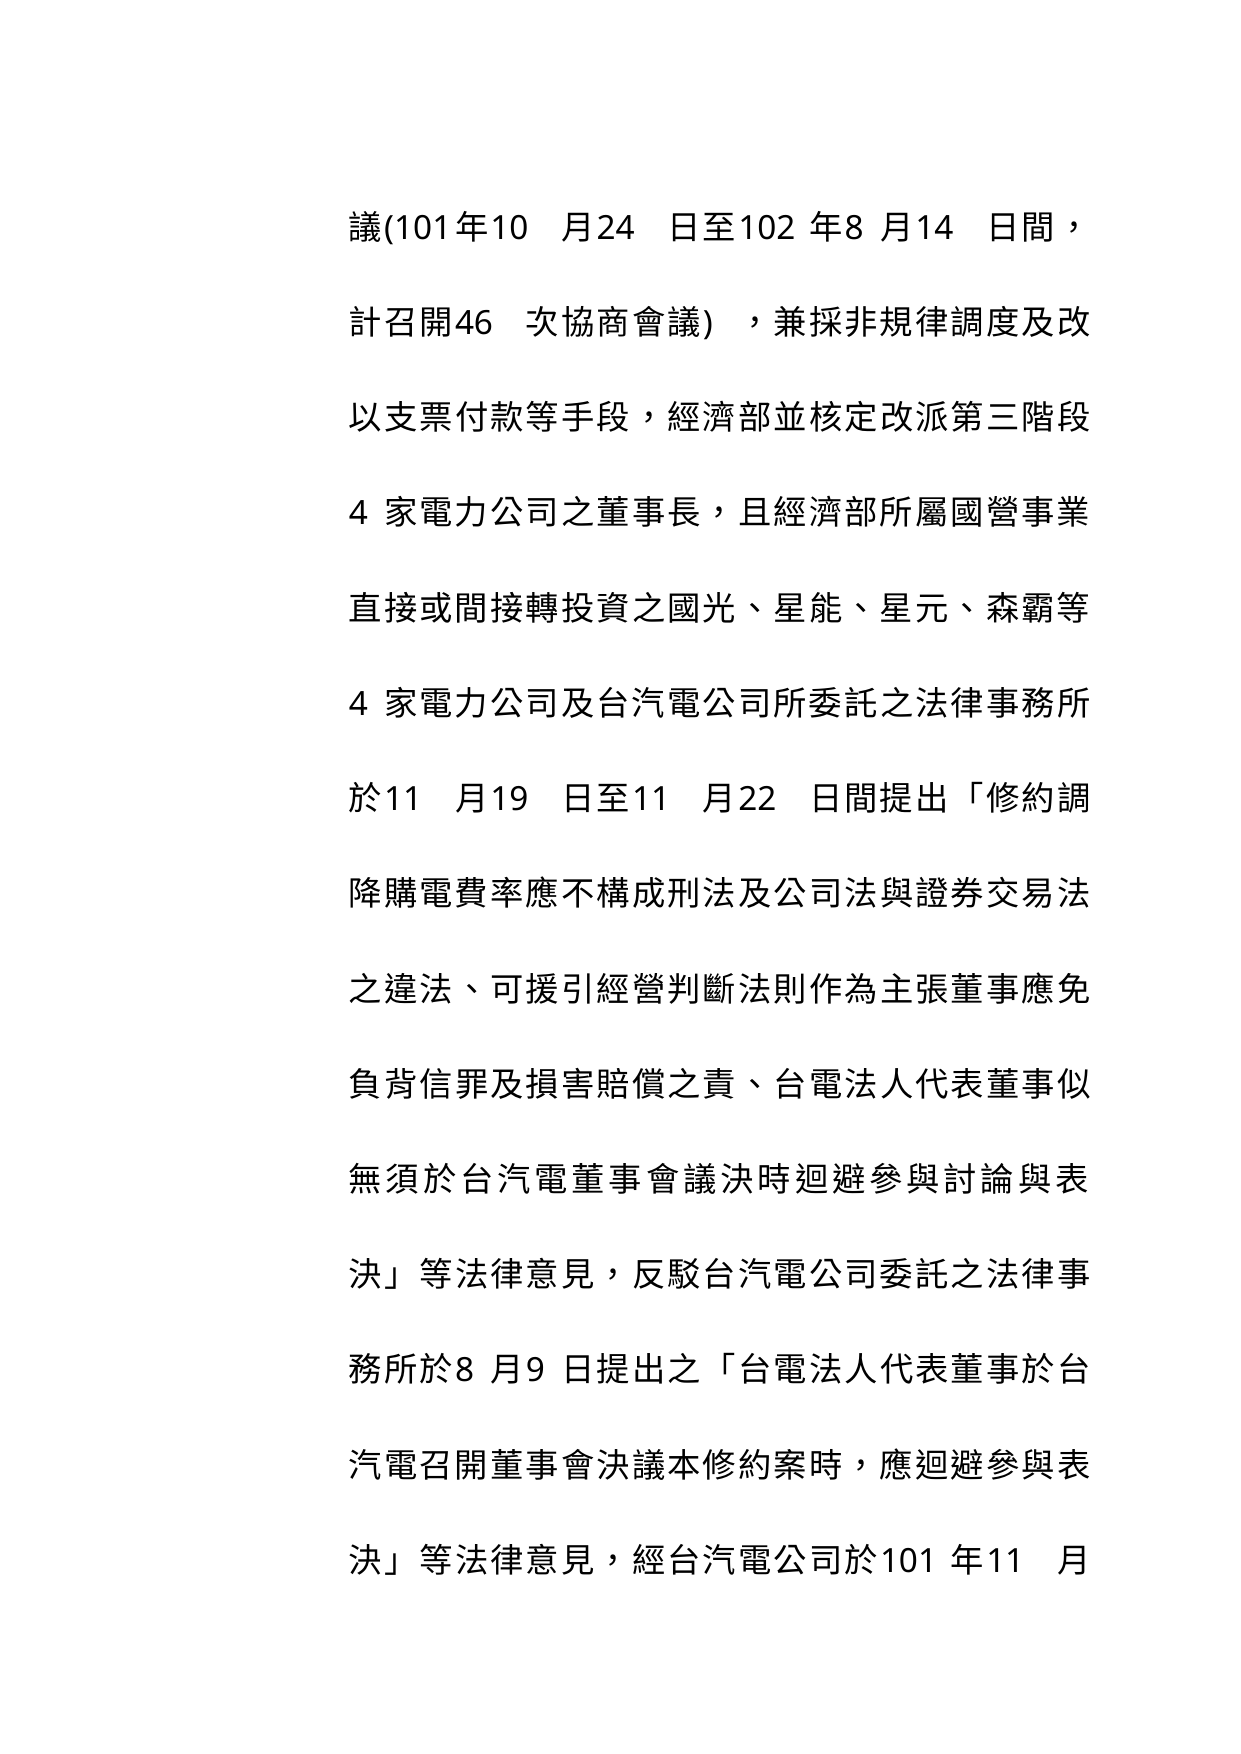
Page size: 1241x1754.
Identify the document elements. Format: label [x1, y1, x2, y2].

subtitle [244, 177, 1092, 1605]
